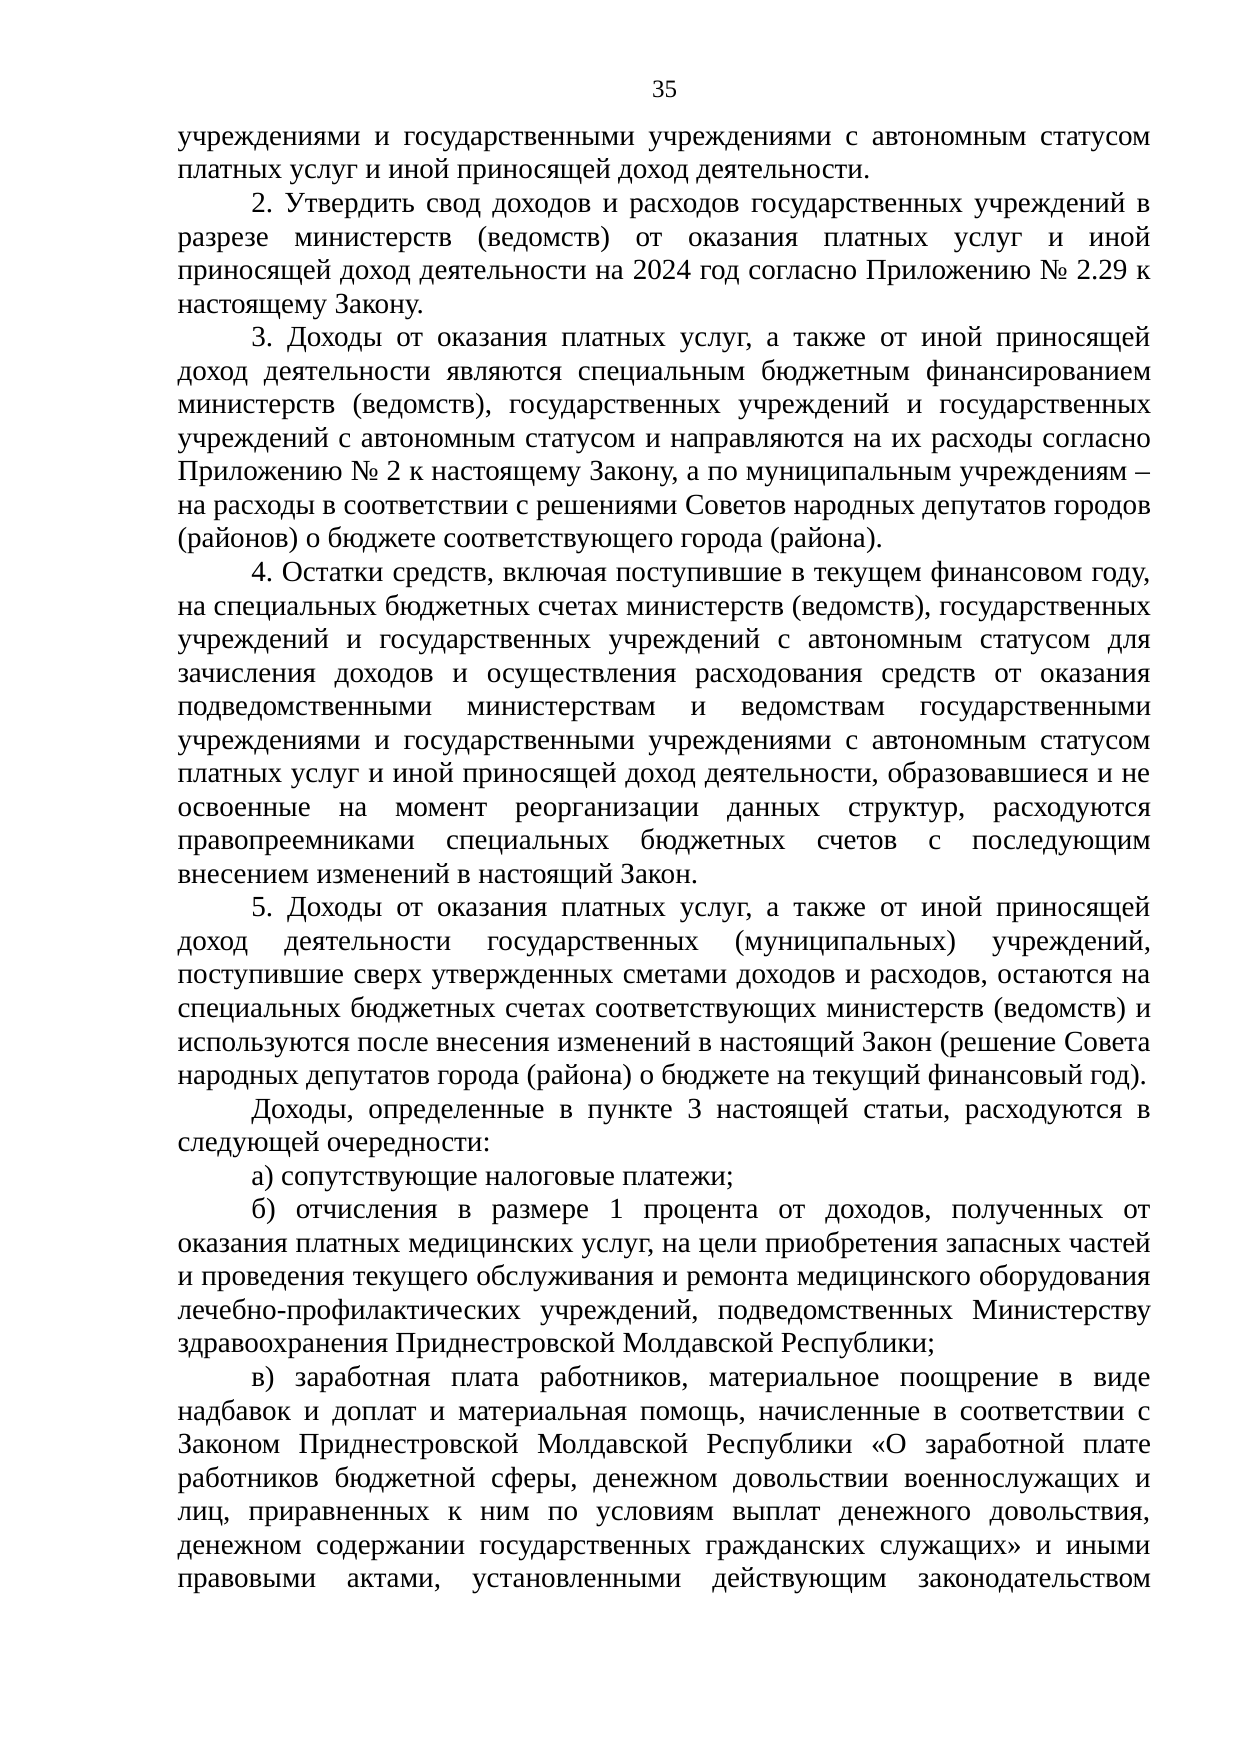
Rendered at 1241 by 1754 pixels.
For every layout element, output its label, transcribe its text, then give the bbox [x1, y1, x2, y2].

text 4. Остатки средств, включая поступившие в текущем финансовом году, на специальных бюджетных счетах министерств (ведомств), государственных учреждений и государственных учреждений с автономным статусом для зачисления доходов и осуществления расходования средств от оказания подведомственными министерствам и ведомствам государственными учреждениями и государственными учреждениями с автономным статусом платных услуг и иной приносящей доход деятельности, образовавшиеся и не освоенные на момент реорганизации данных структур, расходуются правопреемниками специальных бюджетных счетов с последующим внесением изменений в настоящий Закон. [177, 554, 1152, 889]
text 5. Доходы от оказания платных услуг, а также от иной приносящей доход деятельности государственных (муниципальных) учреждений, поступившие сверх утвержденных сметами доходов и расходов, остаются на специальных бюджетных счетах соответствующих министерств (ведомств) и используются после внесения изменений в настоящий Закон (решение Совета народных депутатов города (района) о бюджете на текущий финансовый год). [177, 889, 1152, 1091]
text 3. Доходы от оказания платных услуг, а также от иной приносящей доход деятельности являются специальным бюджетным финансированием министерств (ведомств), государственных учреждений и государственных учреждений с автономным статусом и направляются на их расходы согласно Приложению № 2 к настоящему Закону, а по муниципальным учреждениям – на расходы в соответствии с решениями Советов народных депутатов городов (районов) о бюджете соответствующего города (района). [177, 319, 1152, 554]
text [177, 1359, 1152, 1594]
text а) сопутствующие налоговые платежи; [177, 1158, 1152, 1191]
text Доходы, определенные в пункте 3 настоящей статьи, расходуются в следующей очередности: [177, 1091, 1152, 1158]
text 2. Утвердить свод доходов и расходов государственных учреждений в разрезе министерств (ведомств) от оказания платных услуг и иной приносящей доход деятельности на 2024 год согласно Приложению № 2.29 к настоящему Закону. [177, 185, 1152, 319]
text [177, 118, 1152, 185]
text б) отчисления в размере 1 процента от доходов, полученных от оказания платных медицинских услуг, на цели приобретения запасных частей и проведения текущего обслуживания и ремонта медицинского оборудования лечебно-профилактических учреждений, подведомственных Министерству здравоохранения Приднестровской Молдавской Республики; [177, 1191, 1152, 1359]
